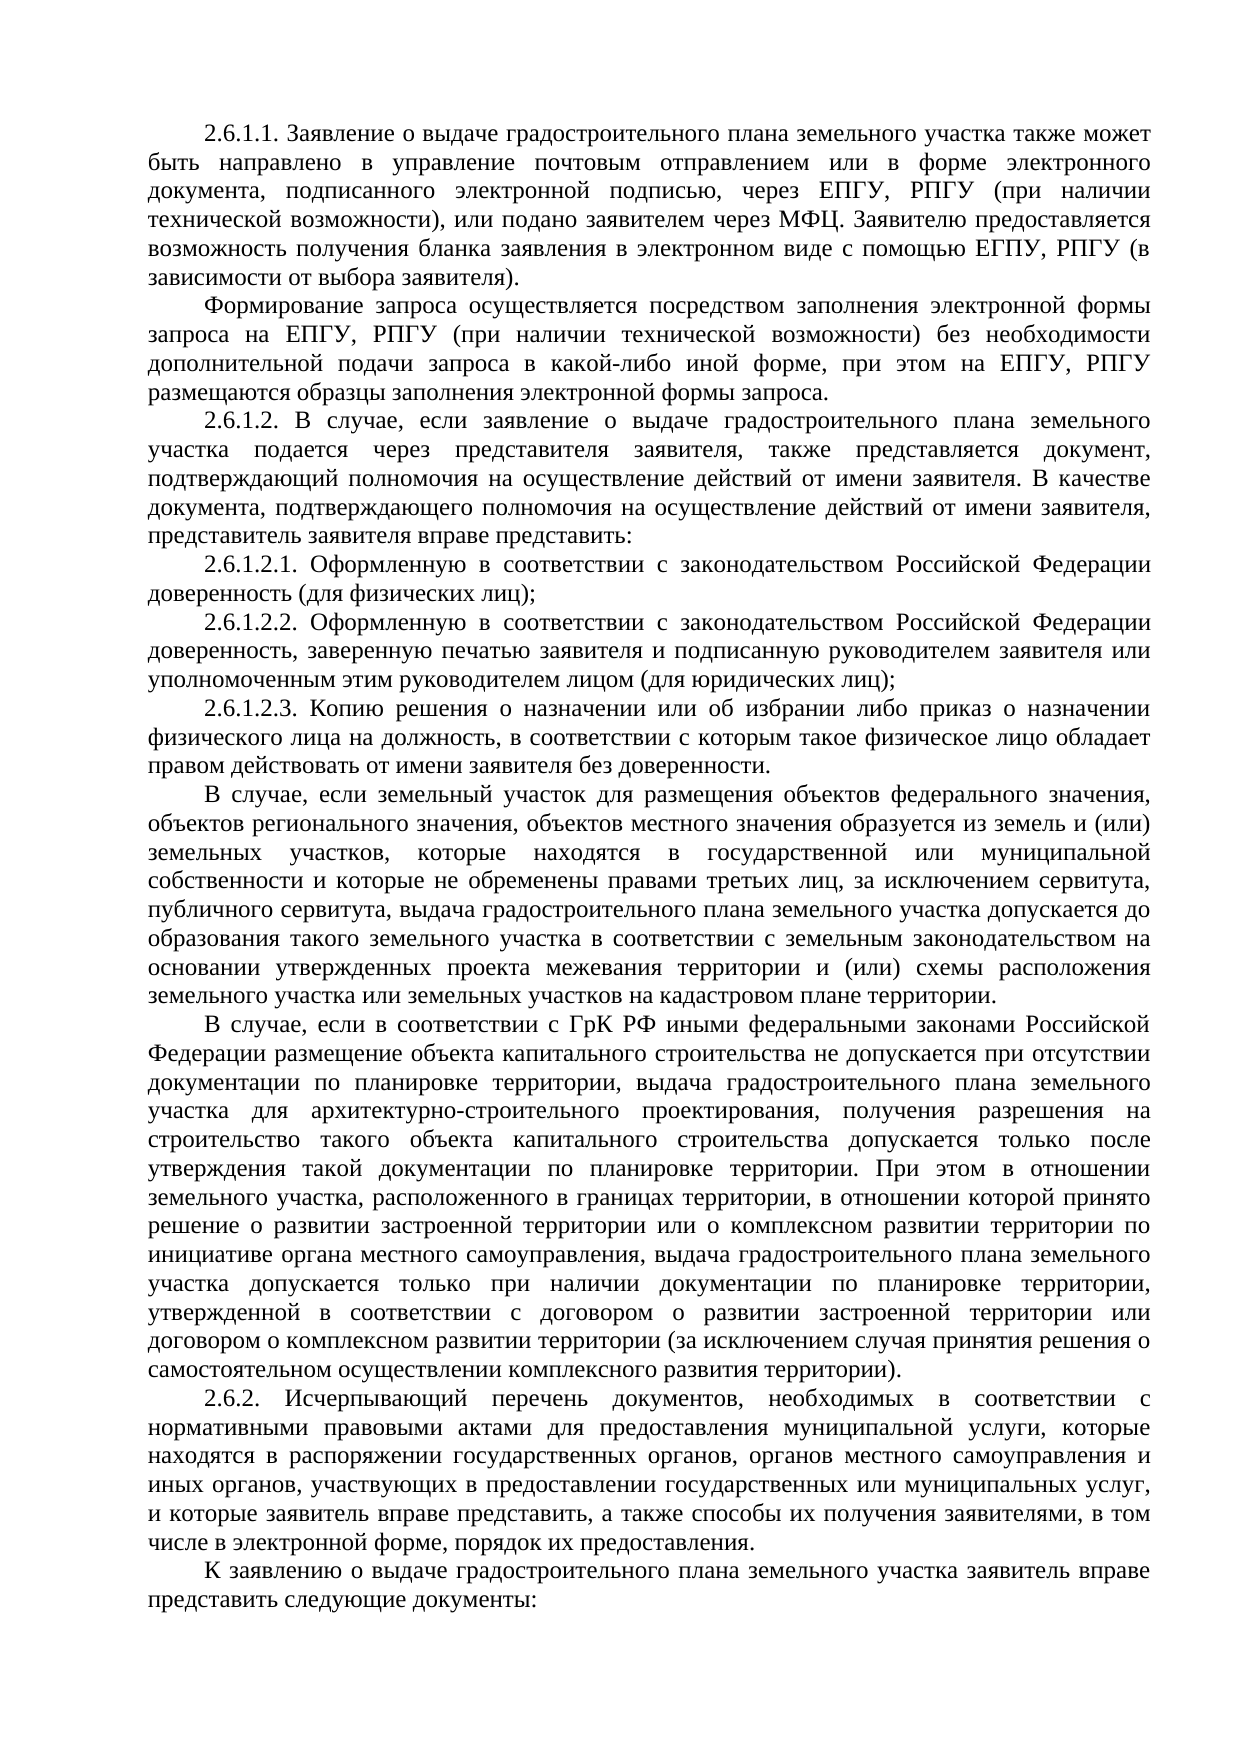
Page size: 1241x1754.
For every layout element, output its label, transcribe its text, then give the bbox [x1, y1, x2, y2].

text 2.6.1.2.2. Оформленную в соответствии с законодательством Российской Федерации доверенность, заверенную печатью заявителя и подписанную руководителем заявителя или уполномоченным этим руководителем лицом (для юридических лиц); [148, 607, 1152, 693]
text 2.6.1.2.1. Оформленную в соответствии с законодательством Российской Федерации доверенность (для физических лиц); [148, 549, 1152, 607]
text В случае, если земельный участок для размещения объектов федерального значения, объектов регионального значения, объектов местного значения образуется из земель и (или) земельных участков, которые находятся в государственной или муниципальной собственности и которые не обременены правами третьих лиц, за исключением сервитута, публичного сервитута, выдача градостроительного плана земельного участка допускается до образования такого земельного участка в соответствии с земельным законодательством на основании утвержденных проекта межевания территории и (или) схемы расположения земельного участка или земельных участков на кадастровом плане территории. [148, 779, 1152, 1009]
text Формирование запроса осуществляется посредством заполнения электронной формы запроса на ЕПГУ, РПГУ (при наличии технической возможности) без необходимости дополнительной подачи запроса в какой-либо иной форме, при этом на ЕПГУ, РПГУ размещаются образцы заполнения электронной формы запроса. [148, 291, 1152, 406]
text В случае, если в соответствии с ГрК РФ иными федеральными законами Российской Федерации размещение объекта капитального строительства не допускается при отсутствии документации по планировке территории, выдача градостроительного плана земельного участка для архитектурно-строительного проектирования, получения разрешения на строительство такого объекта капитального строительства допускается только после утверждения такой документации по планировке территории. При этом в отношении земельного участка, расположенного в границах территории, в отношении которой принято решение о развитии застроенной территории или о комплексном развитии территории по инициативе органа местного самоуправления, выдача градостроительного плана земельного участка допускается только при наличии документации по планировке территории, утвержденной в соответствии с договором о развитии застроенной территории или договором о комплексном развитии территории (за исключением случая принятия решения о самостоятельном осуществлении комплексного развития территории). [148, 1009, 1152, 1383]
text 2.6.1.2.3. Копию решения о назначении или об избрании либо приказ о назначении физического лица на должность, в соответствии с которым такое физическое лицо обладает правом действовать от имени заявителя без доверенности. [148, 693, 1152, 779]
text К заявлению о выдаче градостроительного плана земельного участка заявитель вправе представить следующие документы: [148, 1556, 1152, 1613]
text 2.6.1.1. Заявление о выдаче градостроительного плана земельного участка также может быть направлено в управление почтовым отправлением или в форме электронного документа, подписанного электронной подписью, через ЕПГУ, РПГУ (при наличии технической возможности), или подано заявителем через МФЦ. Заявителю предоставляется возможность получения бланка заявления в электронном виде с помощью ЕГПУ, РПГУ (в зависимости от выбора заявителя). [148, 118, 1152, 291]
text 2.6.2. Исчерпывающий перечень документов, необходимых в соответствии с нормативными правовыми актами для предоставления муниципальной услуги, которые находятся в распоряжении государственных органов, органов местного самоуправления и иных органов, участвующих в предоставлении государственных или муниципальных услуг, и которые заявитель вправе представить, а также способы их получения заявителями, в том числе в электронной форме, порядок их предоставления. [148, 1383, 1152, 1556]
text 2.6.1.2. В случае, если заявление о выдаче градостроительного плана земельного участка подается через представителя заявителя, также представляется документ, подтверждающий полномочия на осуществление действий от имени заявителя. В качестве документа, подтверждающего полномочия на осуществление действий от имени заявителя, представитель заявителя вправе представить: [148, 406, 1152, 549]
